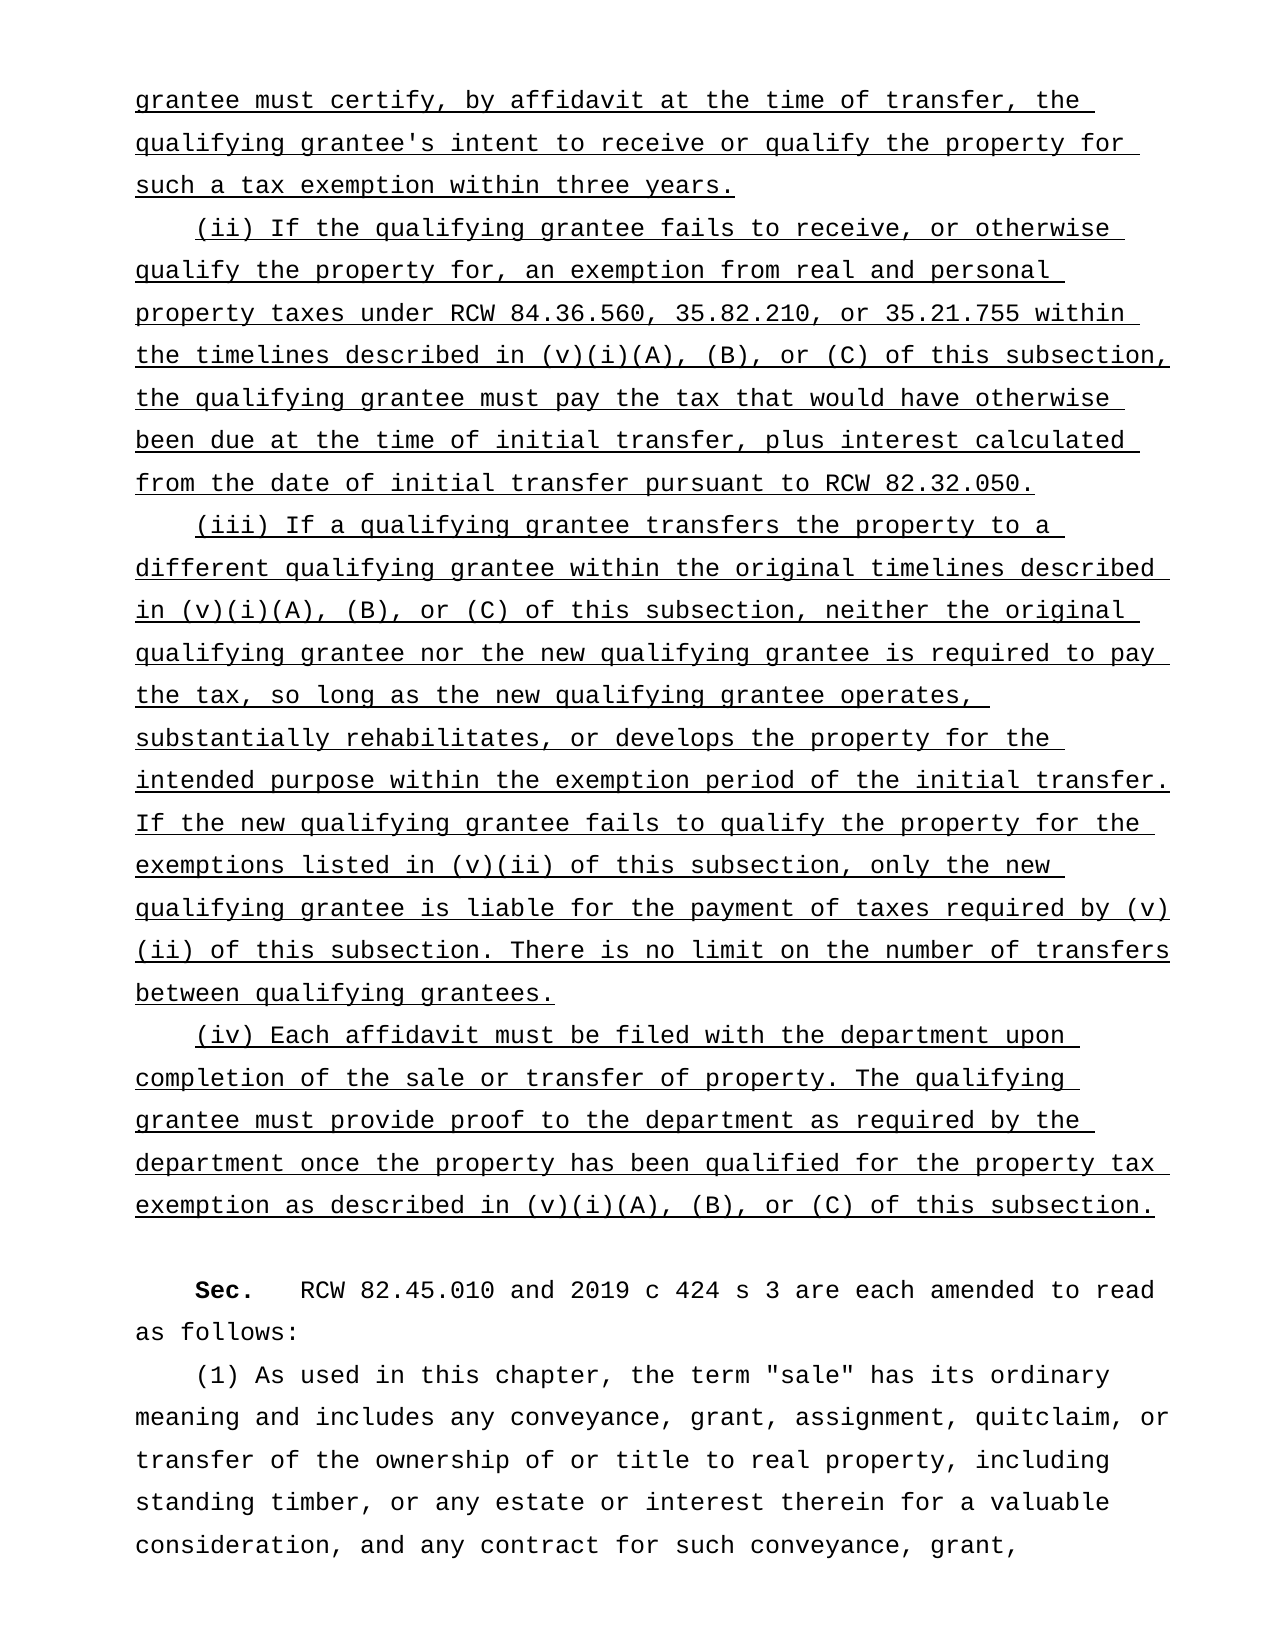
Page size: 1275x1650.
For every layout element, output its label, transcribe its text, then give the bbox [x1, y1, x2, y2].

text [135, 75, 1170, 202]
text (iii) If a qualifying grantee transfers the property to a different qualifying grantee within the original timelines described in (v)(i)(A), (B), or (C) of this subsection, neither the original qualifying grantee nor the new qualifying grantee is required to pay the tax, so long as the new qualifying grantee operates, substantially rehabilitates, or develops the property for the intended purpose within the exemption period of the initial transfer. If the new qualifying grantee fails to qualify the property for the exemptions listed in (v)(ii) of this subsection, only the new qualifying grantee is liable for the payment of taxes required by (v)(ii) of this subsection. There is no limit on the number of transfers between qualifying grantees. [135, 665, 1170, 791]
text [135, 1349, 1170, 1562]
text (iv) Each affidavit must be filed with the department upon completion of the sale or transfer of property. The qualifying grantee must provide proof to the department as required by the department once the property has been qualified for the property tax exemption as described in (v)(i)(A), (B), or (C) of this subsection. [135, 1010, 1170, 1174]
text (iv) Each affidavit must be filed with the department upon completion of the sale or transfer of property. The qualifying grantee must provide proof to the department as required by the department once the property has been qualified for the property tax exemption as described in (v)(i)(A), (B), or (C) of this subsection. [135, 1175, 1170, 1222]
text (ii) If the qualifying grantee fails to receive, or otherwise qualify the property for, an exemption from real and personal property taxes under RCW 84.36.560, 35.82.210, or 35.21.755 within the timelines described in (v)(i)(A), (B), or (C) of this subsection, the qualifying grantee must pay the tax that would have otherwise been due at the time of initial transfer, plus interest calculated from the date of initial transfer pursuant to RCW 82.32.050. [135, 368, 1170, 500]
text Sec. RCW 82.45.010 and 2019 c 424 s 3 are each amended to read as follows: [135, 1264, 1170, 1349]
text (iii) If a qualifying grantee transfers the property to a different qualifying grantee within the original timelines described in (v)(i)(A), (B), or (C) of this subsection, neither the original qualifying grantee nor the new qualifying grantee is required to pay the tax, so long as the new qualifying grantee operates, substantially rehabilitates, or develops the property for the intended purpose within the exemption period of the initial transfer. If the new qualifying grantee fails to qualify the property for the exemptions listed in (v)(ii) of this subsection, only the new qualifying grantee is liable for the payment of taxes required by (v)(ii) of this subsection. There is no limit on the number of transfers between qualifying grantees. [135, 580, 1170, 664]
text (iii) If a qualifying grantee transfers the property to a different qualifying grantee within the original timelines described in (v)(i)(A), (B), or (C) of this subsection, neither the original qualifying grantee nor the new qualifying grantee is required to pay the tax, so long as the new qualifying grantee operates, substantially rehabilitates, or develops the property for the intended purpose within the exemption period of the initial transfer. If the new qualifying grantee fails to qualify the property for the exemptions listed in (v)(ii) of this subsection, only the new qualifying grantee is liable for the payment of taxes required by (v)(ii) of this subsection. There is no limit on the number of transfers between qualifying grantees. [135, 963, 1170, 1010]
text (iii) If a qualifying grantee transfers the property to a different qualifying grantee within the original timelines described in (v)(i)(A), (B), or (C) of this subsection, neither the original qualifying grantee nor the new qualifying grantee is required to pay the tax, so long as the new qualifying grantee operates, substantially rehabilitates, or develops the property for the intended purpose within the exemption period of the initial transfer. If the new qualifying grantee fails to qualify the property for the exemptions listed in (v)(ii) of this subsection, only the new qualifying grantee is liable for the payment of taxes required by (v)(ii) of this subsection. There is no limit on the number of transfers between qualifying grantees. [135, 500, 1170, 579]
text (iii) If a qualifying grantee transfers the property to a different qualifying grantee within the original timelines described in (v)(i)(A), (B), or (C) of this subsection, neither the original qualifying grantee nor the new qualifying grantee is required to pay the tax, so long as the new qualifying grantee operates, substantially rehabilitates, or develops the property for the intended purpose within the exemption period of the initial transfer. If the new qualifying grantee fails to qualify the property for the exemptions listed in (v)(ii) of this subsection, only the new qualifying grantee is liable for the payment of taxes required by (v)(ii) of this subsection. There is no limit on the number of transfers between qualifying grantees. [135, 793, 1170, 919]
text (ii) If the qualifying grantee fails to receive, or otherwise qualify the property for, an exemption from real and personal property taxes under RCW 84.36.560, 35.82.210, or 35.21.755 within the timelines described in (v)(i)(A), (B), or (C) of this subsection, the qualifying grantee must pay the tax that would have otherwise been due at the time of initial transfer, plus interest calculated from the date of initial transfer pursuant to RCW 82.32.050. [135, 202, 1170, 366]
